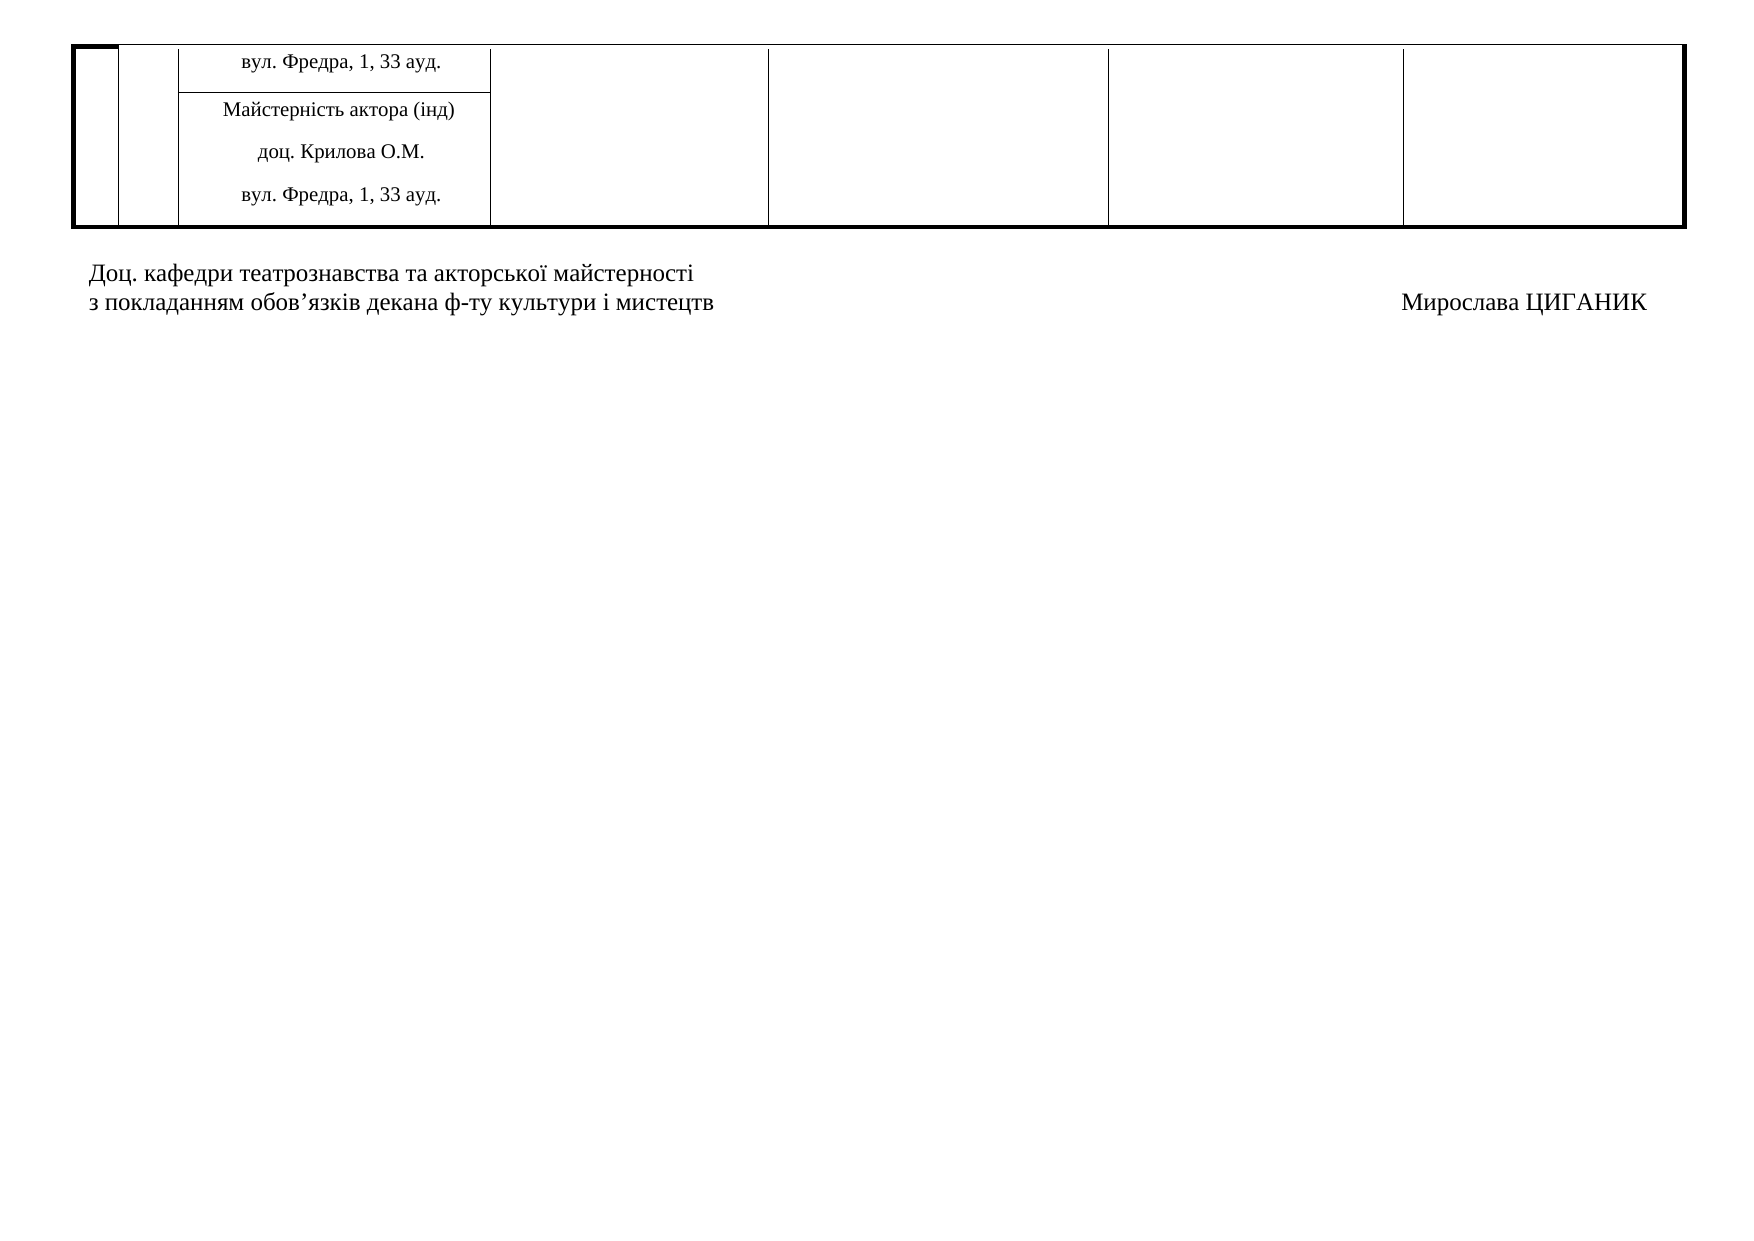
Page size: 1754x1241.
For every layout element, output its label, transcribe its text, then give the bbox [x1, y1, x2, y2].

text з покладанням обов’язків декана ф-ту культури і мистецтв Мирослава ЦИГАНИК [88, 287, 1665, 316]
table_cell [769, 45, 1108, 224]
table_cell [179, 93, 490, 224]
table_cell [491, 45, 769, 224]
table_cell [178, 45, 491, 92]
text Доц. кафедри театрознавства та акторської майстерності [88, 258, 1665, 287]
table_cell [1108, 45, 1403, 224]
table_cell [1403, 45, 1682, 224]
table_cell 6 [119, 45, 178, 224]
